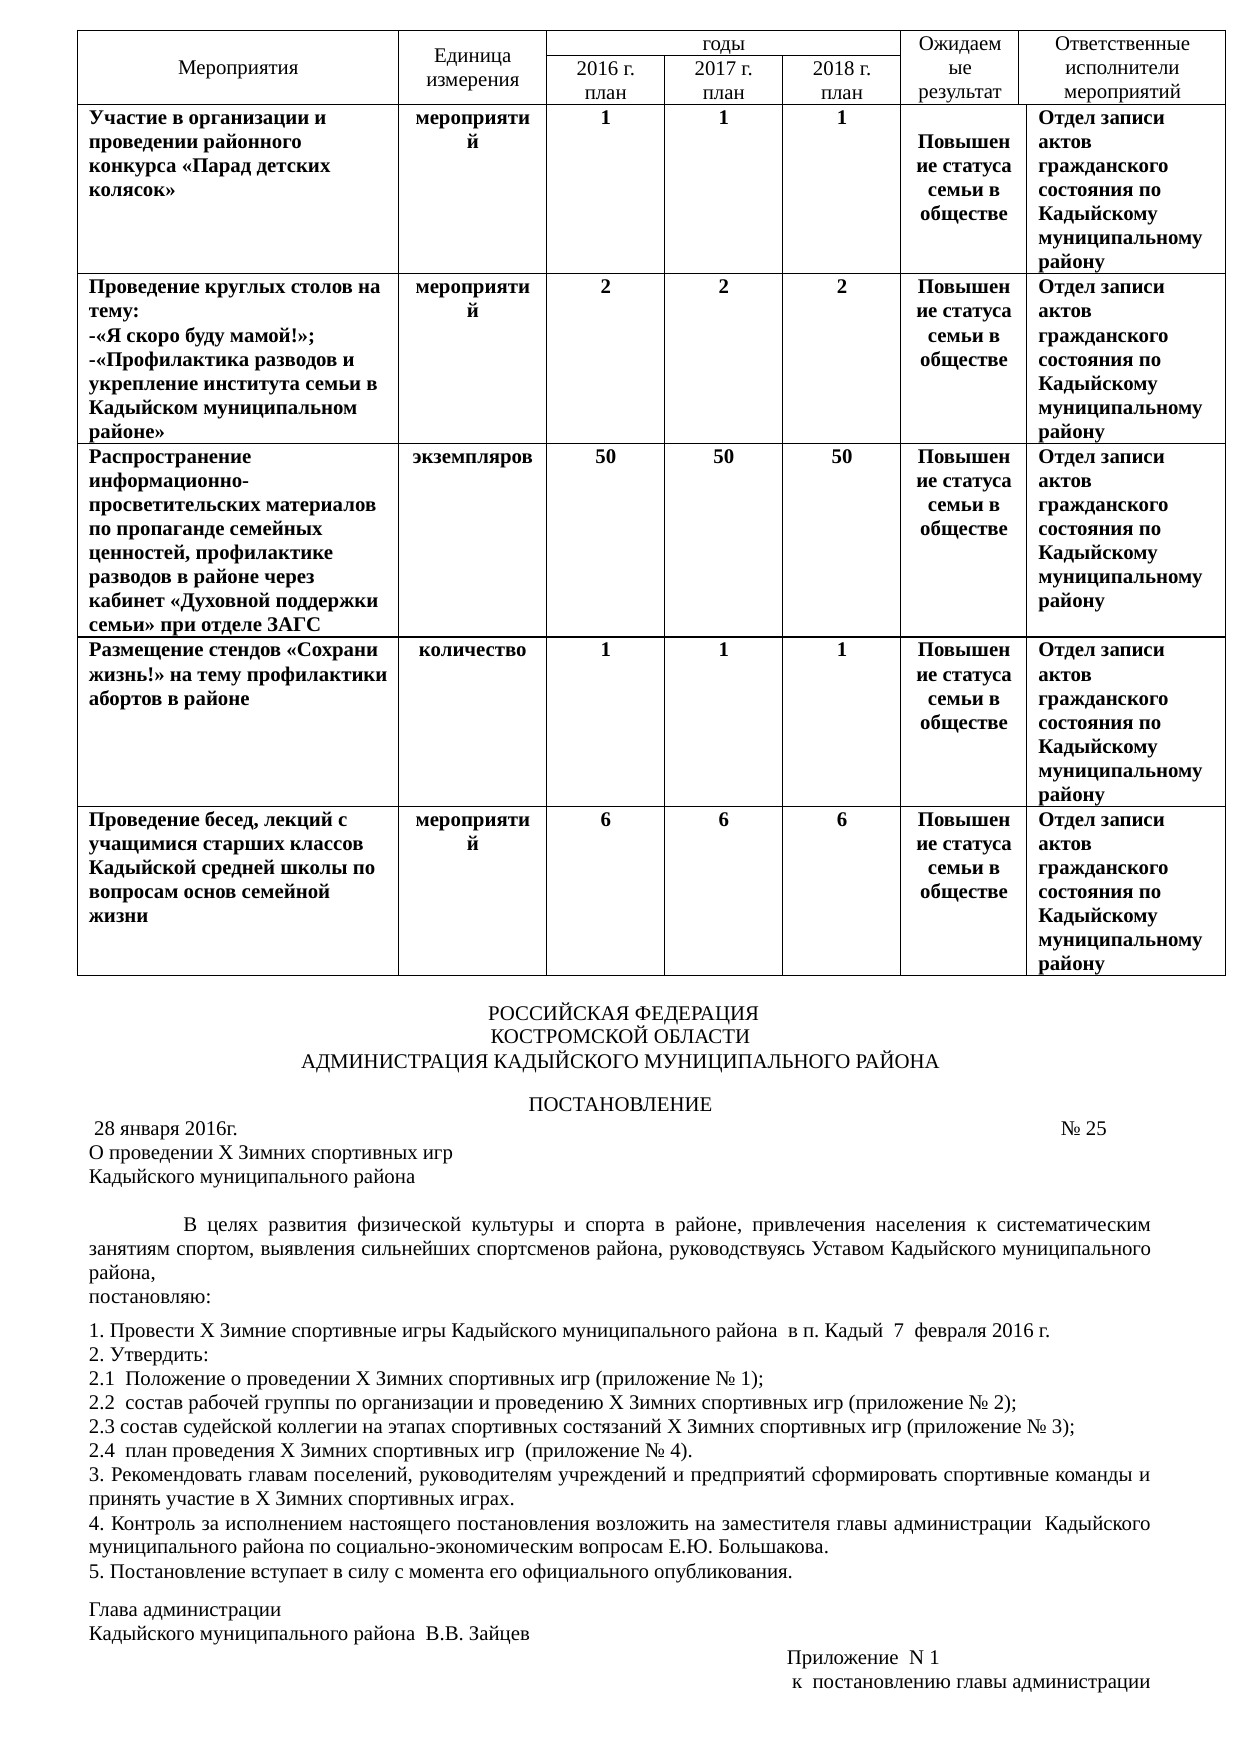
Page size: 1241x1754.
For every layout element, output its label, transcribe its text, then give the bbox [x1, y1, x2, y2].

table_cell 6 [665, 807, 782, 975]
text 2. Утвердить: [89, 1342, 1152, 1366]
table_cell Проведение бесед, лекций с учащимися старших классов Кадыйской средней школы по вопросам основ семейной жизни [78, 807, 398, 975]
text О проведении Х Зимних спортивных игр [89, 1140, 1152, 1164]
table_cell 2 [783, 274, 900, 443]
text АДМИНИСТРАЦИЯ КАДЫЙСКОГО МУНИЦИПАЛЬНОГО РАЙОНА [89, 1048, 1152, 1073]
table_cell 1 [547, 105, 664, 273]
text 2.3 состав судейской коллегии на этапах спортивных состязаний Х Зимних спортивных игр (приложение № 3); [89, 1414, 1152, 1438]
text Глава администрации [89, 1597, 1152, 1621]
table_header годы [547, 31, 900, 55]
table_cell 2016 г. план [547, 56, 664, 104]
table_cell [1027, 105, 1225, 273]
table_cell мероприятий [399, 274, 546, 443]
text В целях развития физической культуры и спорта в районе, привлечения населения к систематическим занятиям спортом, выявления сильнейших спортсменов района, руководствуясь Уставом Кадыйского муниципального района, [89, 1212, 1152, 1284]
text 28 января 2016г. № 25 [89, 1116, 1152, 1140]
table_cell Повышение статуса семьи в обществе [901, 638, 1026, 806]
table_cell 6 [547, 807, 664, 975]
table_cell 50 [547, 444, 664, 636]
table_header Мероприятия [78, 31, 398, 104]
text Приложение N 1 [89, 1645, 1152, 1669]
table_header Ожидаемые результаты [901, 31, 1018, 104]
table_cell Распространение информационно-просветительских материалов по пропаганде семейных ценностей, профилактике разводов в районе через кабинет «Духовной поддержки семьи» при отделе ЗАГС [78, 444, 398, 636]
table_cell Размещение стендов «Сохрани жизнь!» на тему профилактики абортов в районе [78, 638, 398, 806]
table_cell 6 [783, 807, 900, 975]
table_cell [901, 105, 1026, 273]
table_cell 1 [665, 105, 782, 273]
text 3. Рекомендовать главам поселений, руководителям учреждений и предприятий сформировать спортивные команды и принять участие в Х Зимних спортивных играх. [89, 1462, 1152, 1510]
text 1. Провести Х Зимние спортивные игры Кадыйского муниципального района в п. Кадый 7 февраля 2016 г. [89, 1318, 1152, 1342]
table_cell мероприятий [399, 105, 546, 273]
table_cell 1 [783, 638, 900, 806]
table_cell 2017 г. план [665, 56, 782, 104]
table_cell мероприятий [399, 807, 546, 975]
table_cell 1 [783, 105, 900, 273]
table_cell 2 [665, 274, 782, 443]
table_cell 1 [665, 638, 782, 806]
text к постановлению главы администрации [89, 1669, 1152, 1693]
text постановляю: [89, 1284, 1152, 1308]
table_cell Отдел записи актов гражданского состояния по Кадыйскому муниципальному району [1027, 274, 1225, 443]
table_cell экземпляров [399, 444, 546, 636]
table_cell 1 [547, 638, 664, 806]
text 5. Постановление вступает в силу с момента его официального опубликования. [89, 1558, 1152, 1583]
table_cell Отдел записи актов гражданского состояния по Кадыйскому муниципальному району [1027, 638, 1225, 806]
text 4. Контроль за исполнением настоящего постановления возложить на заместителя главы администрации Кадыйского муниципального района по социально-экономическим вопросам Е.Ю. Большакова. [89, 1510, 1152, 1558]
text ПОСТАНОВЛЕНИЕ [89, 1092, 1152, 1116]
text РОССИЙСКАЯ ФЕДЕРАЦИЯ [89, 1000, 1152, 1024]
table_cell Повышение статуса семьи в обществе [901, 444, 1026, 636]
text Кадыйского муниципального района [89, 1164, 1152, 1188]
table_cell Участие в организации и проведении районного конкурса «Парад детских колясок» [78, 105, 398, 273]
table_cell 2 [547, 274, 664, 443]
table_cell 2018 г. план [783, 56, 900, 104]
table_cell 50 [665, 444, 782, 636]
table_cell Отдел записи актов гражданского состояния по Кадыйскому муниципальному району [1027, 444, 1225, 636]
table_cell Проведение круглых столов на тему: -«Я скоро буду мамой!»; -«Профилактика разводов и укрепление института семьи в Кадыйском муниципальном районе» [78, 274, 398, 443]
table_cell Повышение статуса семьи в обществе [901, 807, 1026, 975]
text 2.1 Положение о проведении Х Зимних спортивных игр (приложение № 1); [89, 1366, 1152, 1390]
table_cell количество [399, 638, 546, 806]
text КОСТРОМСКОЙ ОБЛАСТИ [89, 1024, 1152, 1048]
text Кадыйского муниципального района В.В. Зайцев [89, 1621, 1152, 1645]
table_header Единица измерения [399, 31, 546, 104]
table_header Ответственные исполнители мероприятий [1019, 31, 1225, 104]
text 2.2 состав рабочей группы по организации и проведению Х Зимних спортивных игр (приложение № 2); [89, 1390, 1152, 1414]
table_cell Отдел записи актов гражданского состояния по Кадыйскому муниципальному району [1027, 807, 1225, 975]
table_cell Повышение статуса семьи в обществе [901, 274, 1026, 443]
table_cell 50 [783, 444, 900, 636]
text 2.4 план проведения Х Зимних спортивных игр (приложение № 4). [89, 1438, 1152, 1462]
